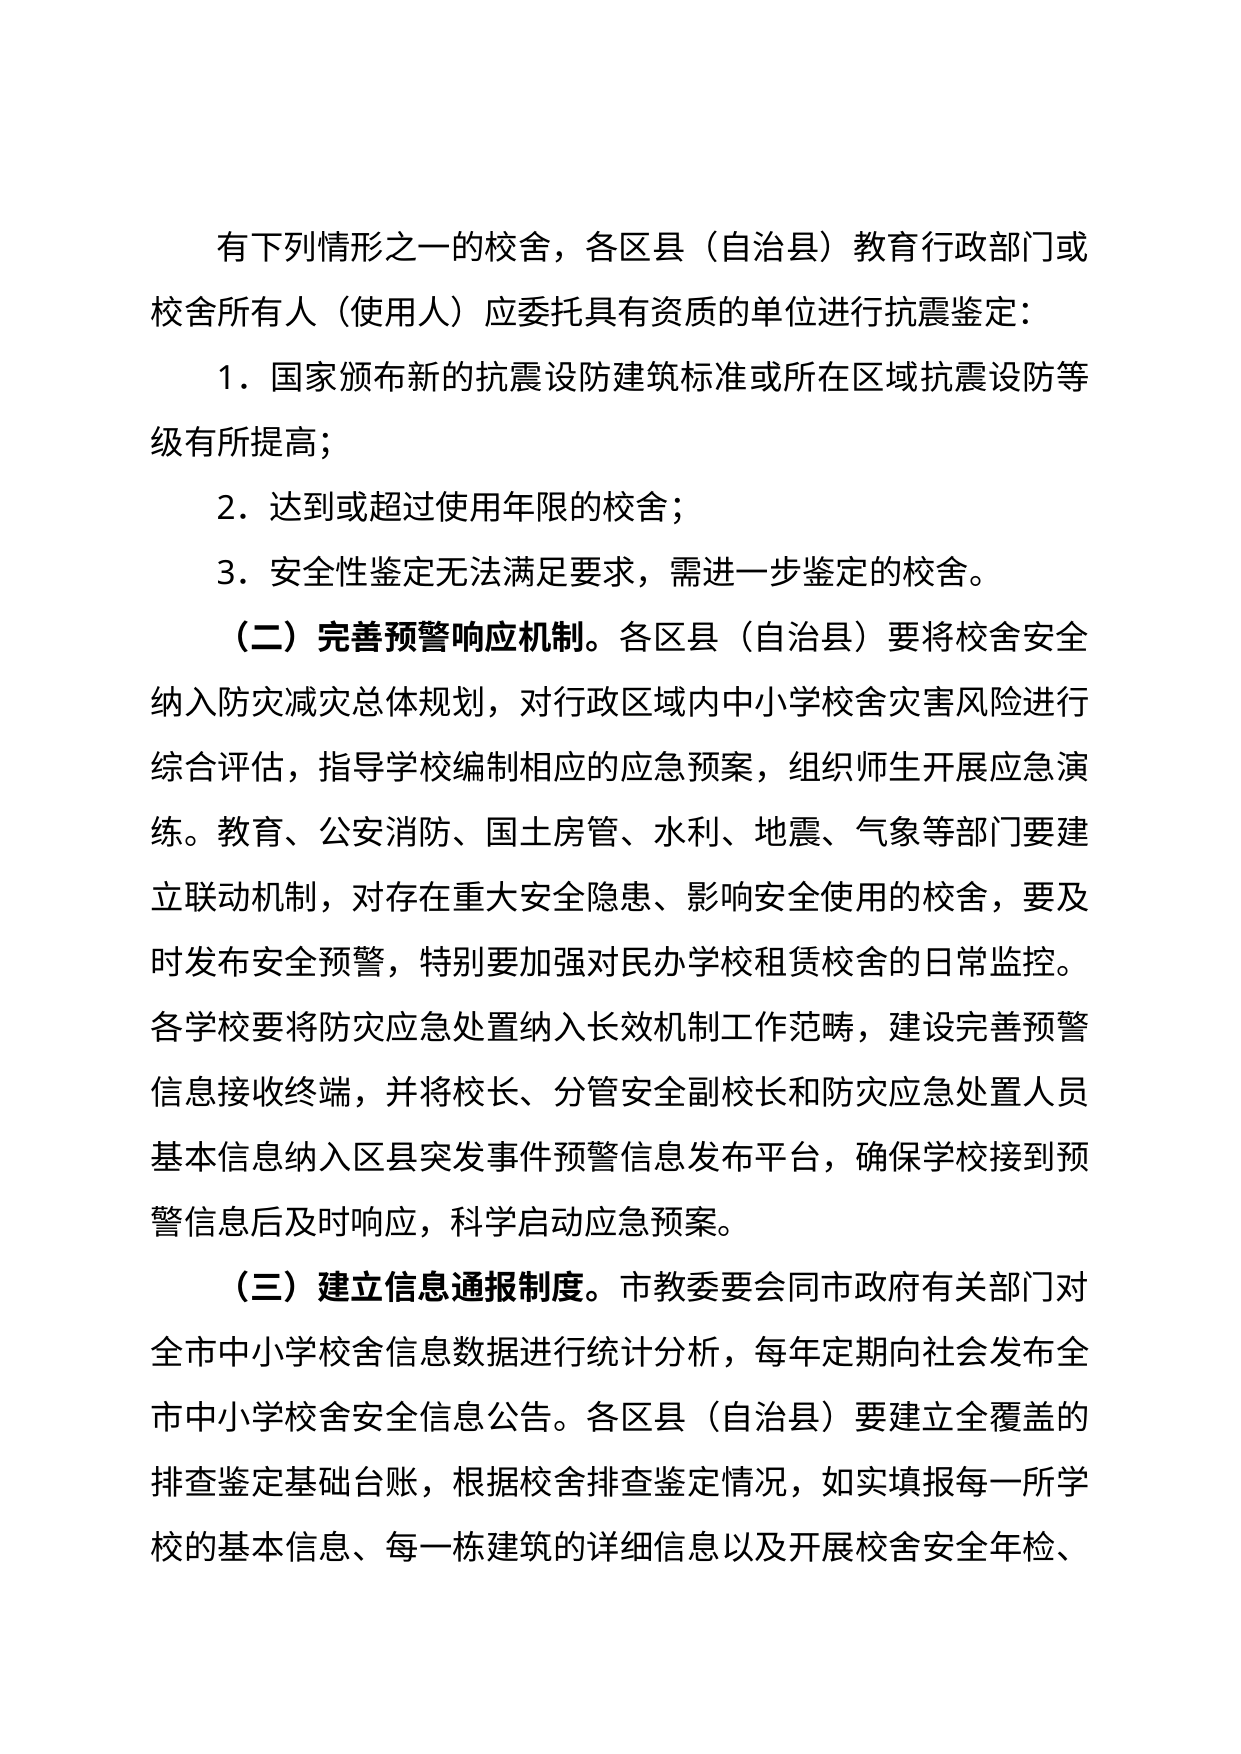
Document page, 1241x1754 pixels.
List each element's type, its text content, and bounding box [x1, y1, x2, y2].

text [151, 1252, 1089, 1577]
text 3．安全性鉴定无法满足要求，需进一步鉴定的校舍。 [151, 537, 1089, 602]
text 1．国家颁布新的抗震设防建筑标准或所在区域抗震设防等级有所提高； [151, 342, 1089, 472]
text （二）完善预警响应机制。各区县（自治县）要将校舍安全纳入防灾减灾总体规划，对行政区域内中小学校舍灾害风险进行综合评估，指导学校编制相应的应急预案，组织师生开展应急演练。教育、公安消防、国土房管、水利、地震、气象等部门要建立联动机制，对存在重大安全隐患、影响安全使用的校舍，要及时发布安全预警，特别要加强对民办学校租赁校舍的日常监控。各学校要将防灾应急处置纳入长效机制工作范畴，建设完善预警信息接收终端，并将校长、分管安全副校长和防灾应急处置人员基本信息纳入区县突发事件预警信息发布平台，确保学校接到预警信息后及时响应，科学启动应急预案。 [151, 602, 1089, 1252]
text 有下列情形之一的校舍，各区县（自治县）教育行政部门或校舍所有人（使用人）应委托具有资质的单位进行抗震鉴定： [151, 212, 1089, 342]
text 2．达到或超过使用年限的校舍； [151, 472, 1089, 537]
